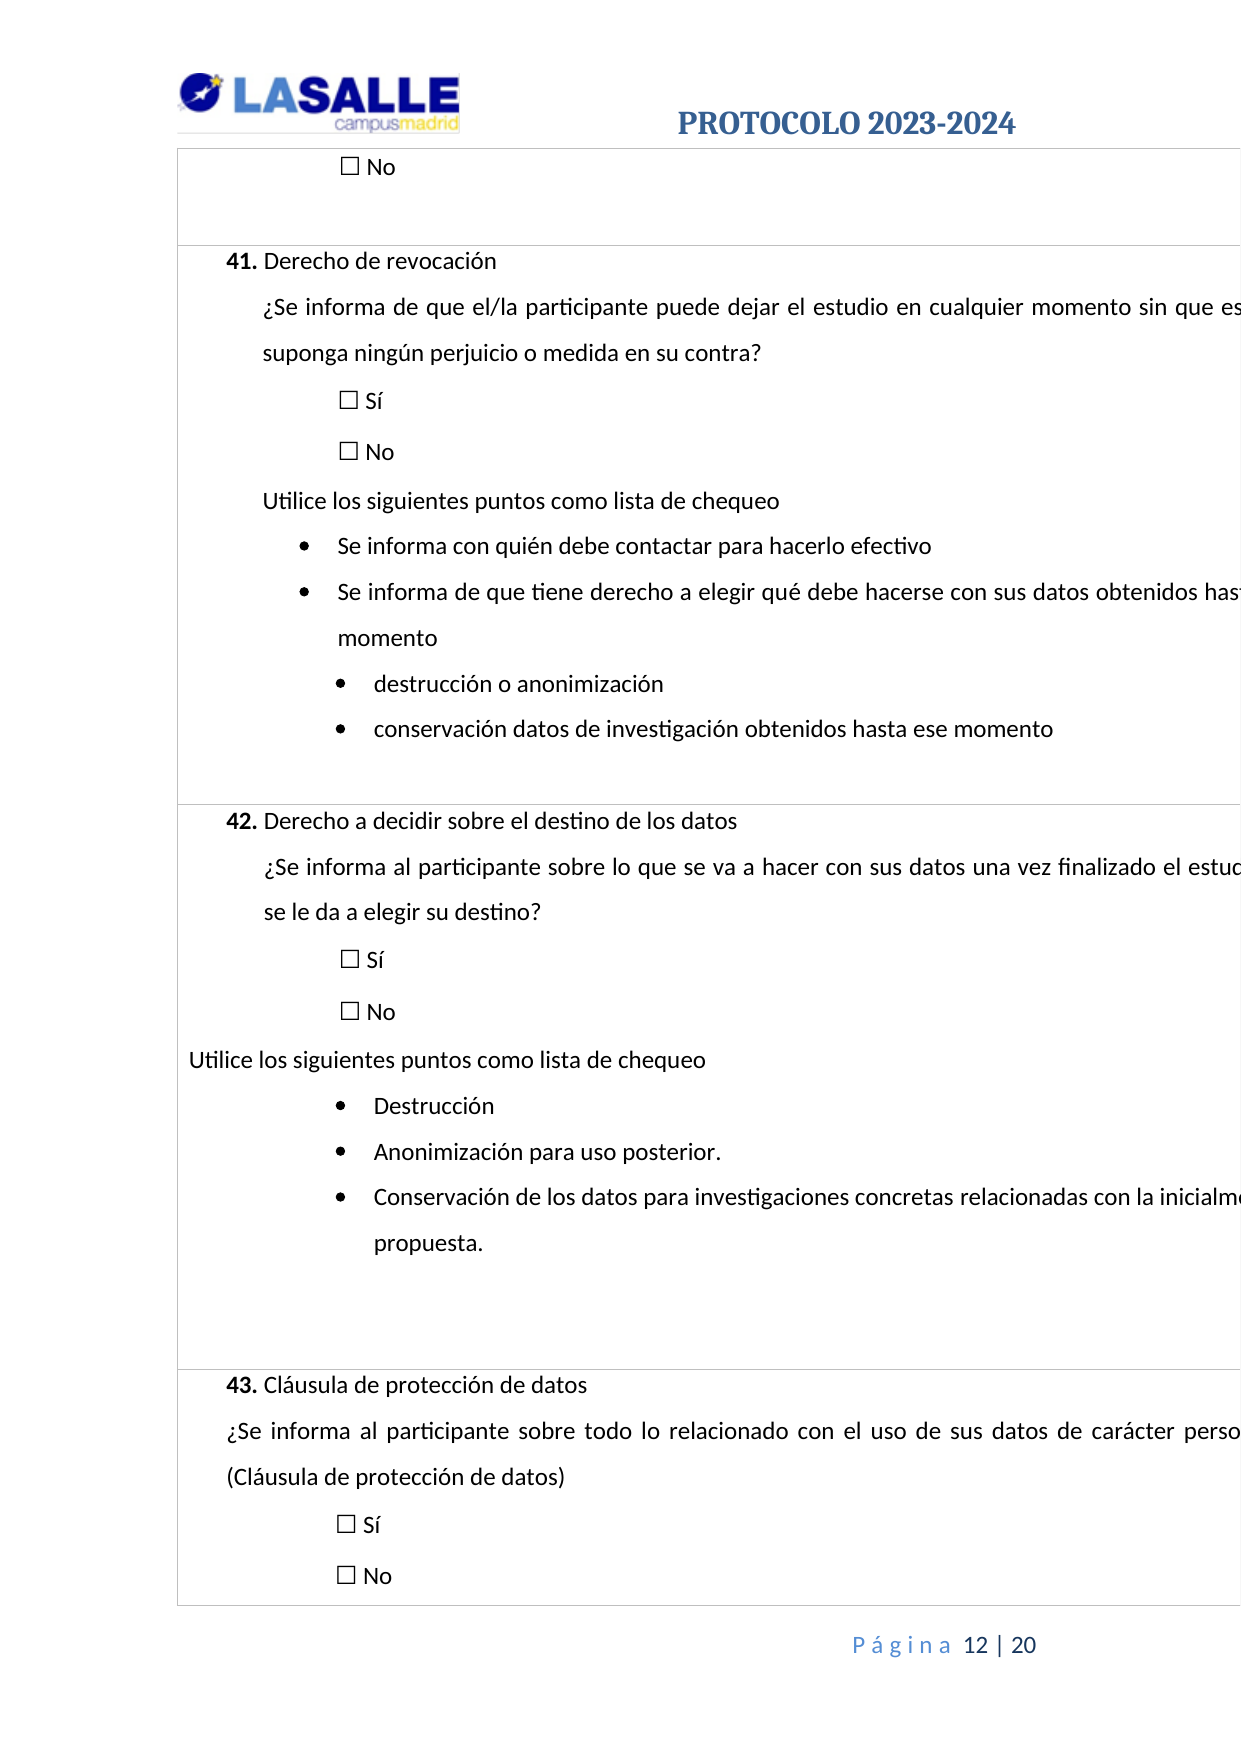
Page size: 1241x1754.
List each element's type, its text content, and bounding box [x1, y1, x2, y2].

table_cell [178, 149, 1240, 244]
table_cell Derecho a decidir sobre el destino de los datos ¿Se informa al participante sobre lo que se va a hacer con sus datos una vez finalizado el estudio y se le da a elegir su destino? Sí No Utilice los siguientes puntos como lista de chequeo Destrucción Anonimización para uso posterior. Conservación de los datos para investigaciones concretas relacionadas con la inicialmente propuesta. [178, 805, 1240, 1369]
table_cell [178, 1370, 1240, 1605]
table_cell Derecho de revocación ¿Se informa de que el/la participante puede dejar el estudio en cualquier momento sin que eso le suponga ningún perjuicio o medida en su contra? Sí No Utilice los siguientes puntos como lista de chequeo Se informa con quién debe contactar para hacerlo efectivo Se informa de que tiene derecho a elegir qué debe hacerse con sus datos obtenidos hasta el momento destrucción o anonimización conservación datos de investigación obtenidos hasta ese momento [178, 246, 1240, 804]
picture [177, 73, 460, 135]
